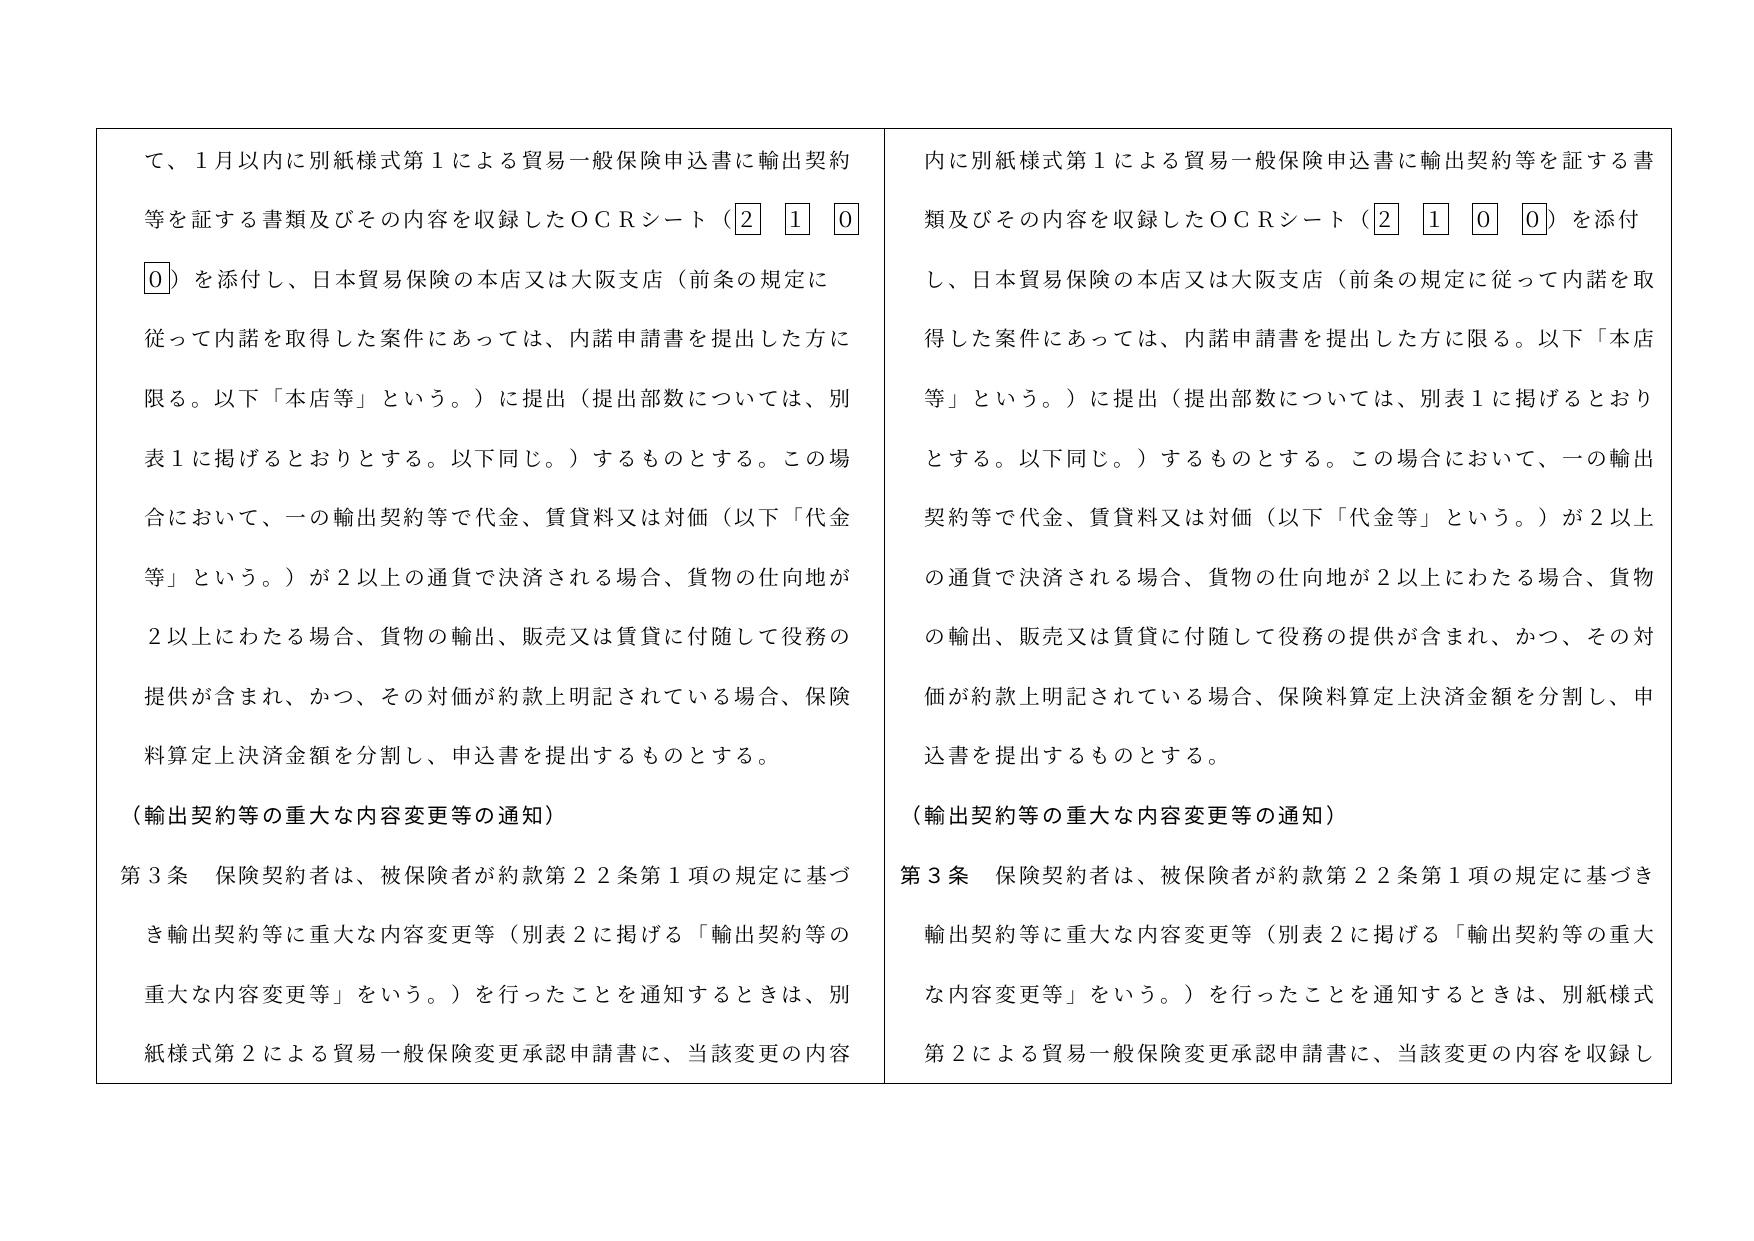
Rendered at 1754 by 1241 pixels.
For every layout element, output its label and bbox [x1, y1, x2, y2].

table_cell [97, 129, 884, 1083]
table_cell [885, 129, 1671, 1083]
